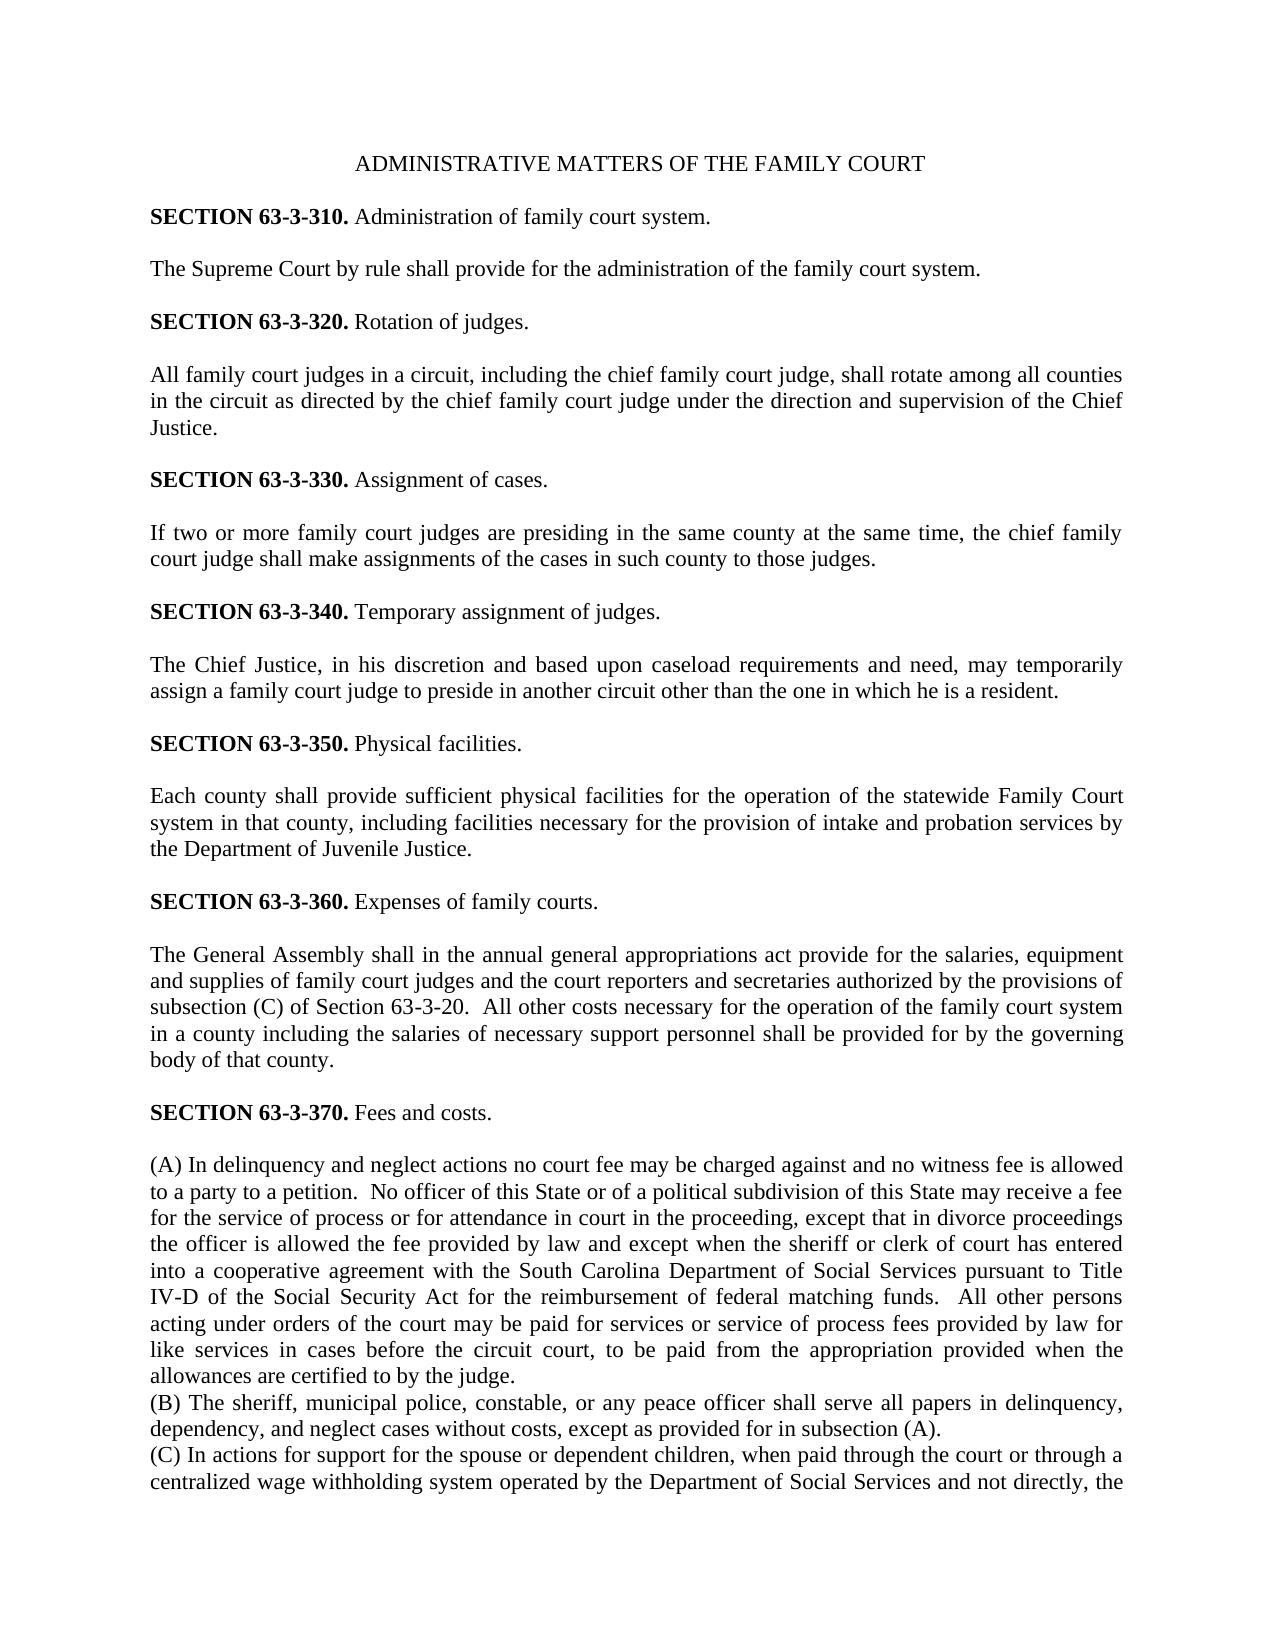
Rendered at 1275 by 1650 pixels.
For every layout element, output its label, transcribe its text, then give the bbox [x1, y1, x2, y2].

text All family court judges in a circuit, including the chief family court judge, shall rotate among all counties in the circuit as directed by the chief family court judge under the direction and supervision of the Chief Justice. [150, 361, 1125, 440]
text (B) The sheriff, municipal police, constable, or any peace officer shall serve all papers in delinquency, dependency, and neglect cases without costs, except as provided for in subsection (A). [150, 1389, 1125, 1441]
text If two or more family court judges are presiding in the same county at the same time, the chief family court judge shall make assignments of the cases in such county to those judges. [150, 519, 1125, 572]
text SECTION 63-3-330. Assignment of cases. [150, 466, 1125, 493]
text (A) In delinquency and neglect actions no court fee may be charged against and no witness fee is allowed to a party to a petition. No officer of this State or of a political subdivision of this State may receive a fee for the service of process or for attendance in court in the proceeding, except that in divorce proceedings the officer is allowed the fee provided by law and except when the sheriff or clerk of court has entered into a cooperative agreement with the South Carolina Department of Social Services pursuant to Title IV-D of the Social Security Act for the reimbursement of federal matching funds. All other persons acting under orders of the court may be paid for services or service of process fees provided by law for like services in cases before the circuit court, to be paid from the appropriation provided when the allowances are certified to by the judge. [150, 1151, 1125, 1389]
text SECTION 63-3-360. Expenses of family courts. [150, 888, 1125, 914]
text The General Assembly shall in the annual general appropriations act provide for the salaries, equipment and supplies of family court judges and the court reporters and secretaries authorized by the provisions of subsection (C) of Section 63-3-20. All other costs necessary for the operation of the family court system in a county including the salaries of necessary support personnel shall be provided for by the governing body of that county. [150, 941, 1125, 1072]
text SECTION 63-3-370. Fees and costs. [150, 1099, 1125, 1125]
text Each county shall provide sufficient physical facilities for the operation of the statewide Family Court system in that county, including facilities necessary for the provision of intake and probation services by the Department of Juvenile Justice. [150, 782, 1125, 862]
text ADMINISTRATIVE MATTERS OF THE FAMILY COURT [150, 150, 1125, 176]
text SECTION 63-3-340. Temporary assignment of judges. [150, 598, 1125, 624]
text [150, 1441, 1125, 1494]
text The Supreme Court by rule shall provide for the administration of the family court system. [150, 255, 1125, 282]
text SECTION 63-3-320. Rotation of judges. [150, 308, 1125, 334]
text SECTION 63-3-350. Physical facilities. [150, 730, 1125, 756]
text SECTION 63-3-310. Administration of family court system. [150, 203, 1125, 229]
text The Chief Justice, in his discretion and based upon caseload requirements and need, may temporarily assign a family court judge to preside in another circuit other than the one in which he is a resident. [150, 651, 1125, 703]
